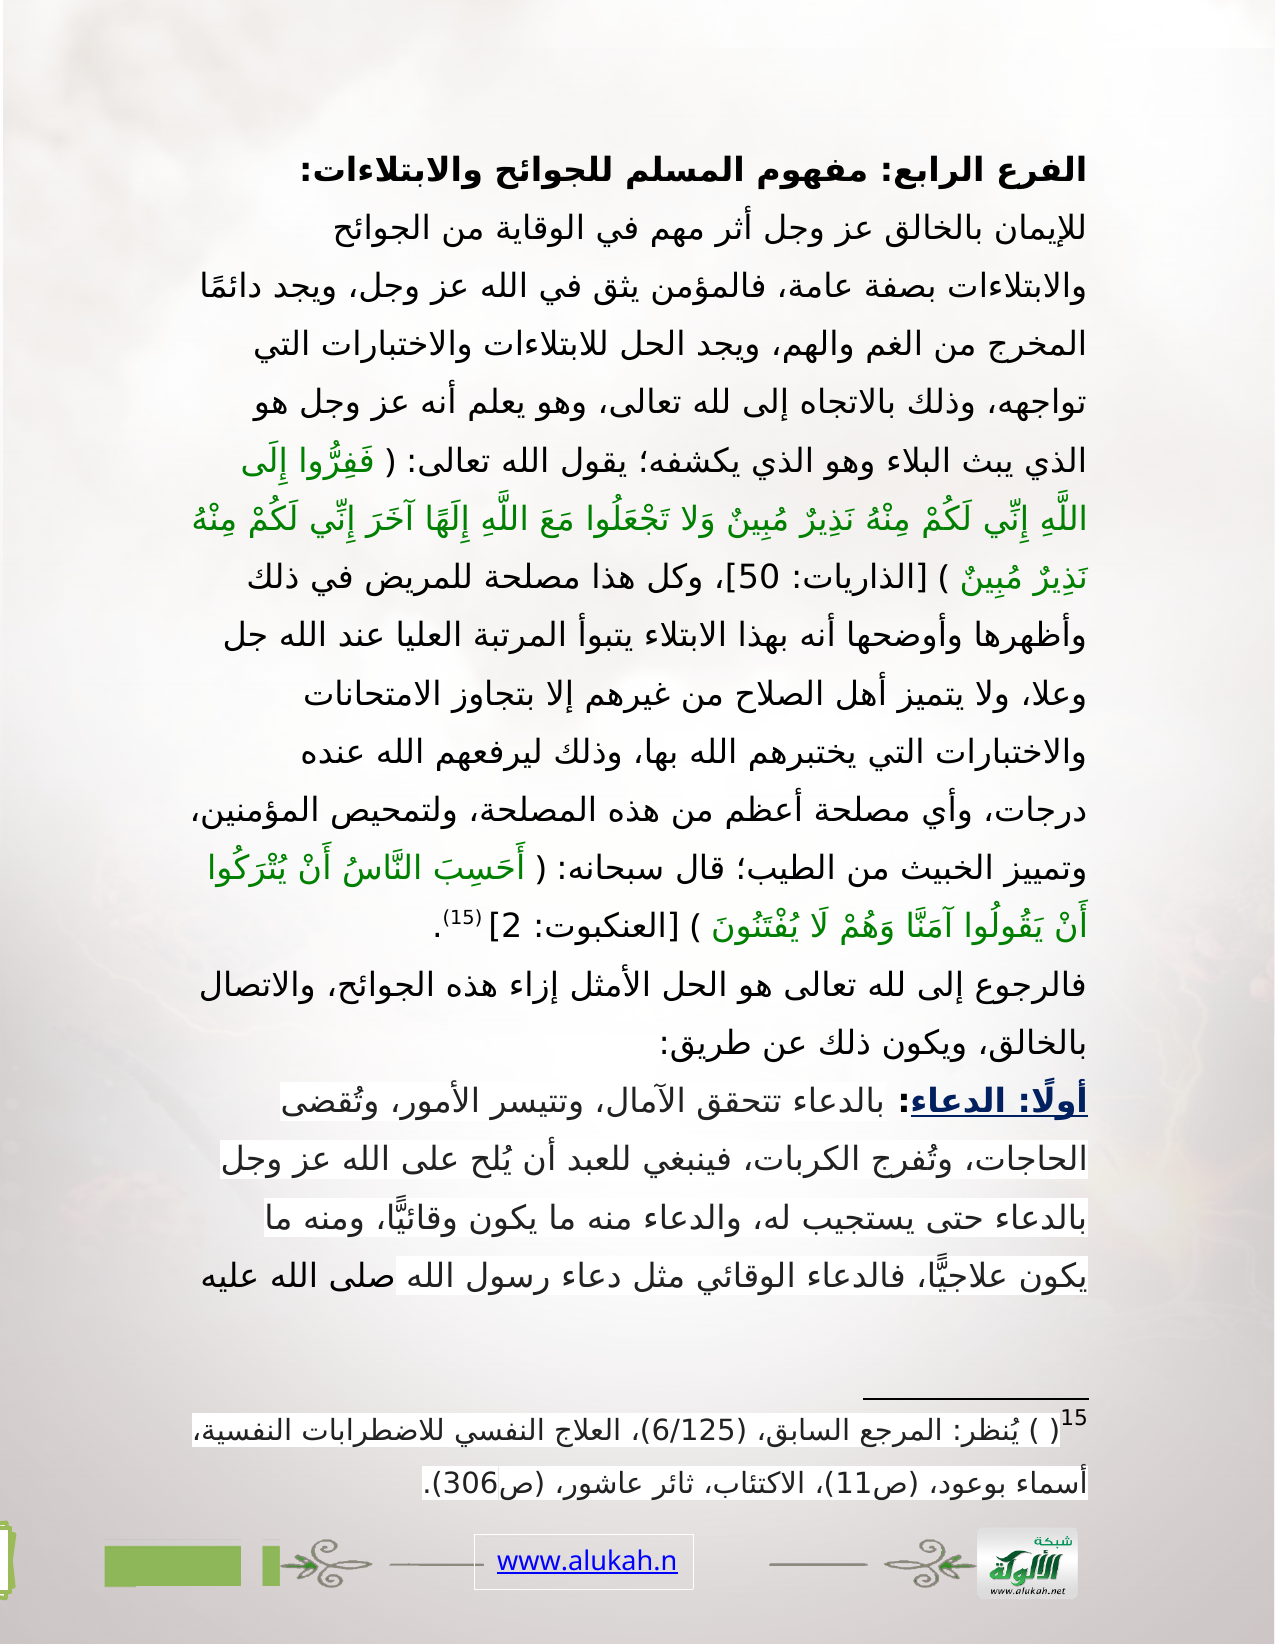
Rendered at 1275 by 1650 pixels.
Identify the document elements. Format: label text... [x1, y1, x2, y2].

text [187, 1082, 1088, 1295]
text للإيمان بالخالق عز وجل أثر مهم في الوقاية من الجوائح والابتلاءات بصفة عامة، فالمؤمن يثق في الله عز وجل، ويجد دائمًا المخرج من الغم والهم، ويجد الحل للابتلاءات والاختبارات التي تواجهه، وذلك بالاتجاه إلى لله تعالى، وهو يعلم أنه عز وجل هو الذي يبث البلاء وهو الذي يكشفه؛ يقول الله تعالى: ﴿ فَفِرُّوا إِلَى اللَّهِ إِنِّي لَكُمْ مِنْهُ نَذِيرٌ مُبِينٌ وَلا تَجْعَلُوا مَعَ اللَّهِ إِلَهًا آخَرَ إِنِّي لَكُمْ مِنْهُ نَذِيرٌ مُبِينٌ ﴾ [الذاريات: 50]، وكل هذا مصلحة للمريض في ذلك وأظهرها وأوضحها أنه بهذا الابتلاء يتبوأ المرتبة العليا عند الله جل وعلا، ولا يتميز أهل الصلاح من غيرهم إلا بتجاوز الامتحانات والاختبارات التي يختبرهم الله بها، وذلك ليرفعهم الله عنده درجات، وأي مصلحة أعظم من هذه المصلحة، ولتمحيص المؤمنين، وتمييز الخبيث من الطيب؛ قال سبحانه: ﴿ أَحَسِبَ النَّاسُ أَنْ يُتْرَكُوا أَنْ يَقُولُوا آمَنَّا وَهُمْ لَا يُفْتَنُونَ ﴾ [العنكبوت: 2] (). [187, 208, 1088, 946]
picture [0, 0, 1275, 1644]
text الفرع الرابع: مفهوم المسلم للجوائح والابتلاءات: [187, 150, 1088, 189]
text فالرجوع إلى لله تعالى هو الحل الأمثل إزاء هذه الجوائح، والاتصال بالخالق، ويكون ذلك عن طريق: [187, 965, 1088, 1062]
